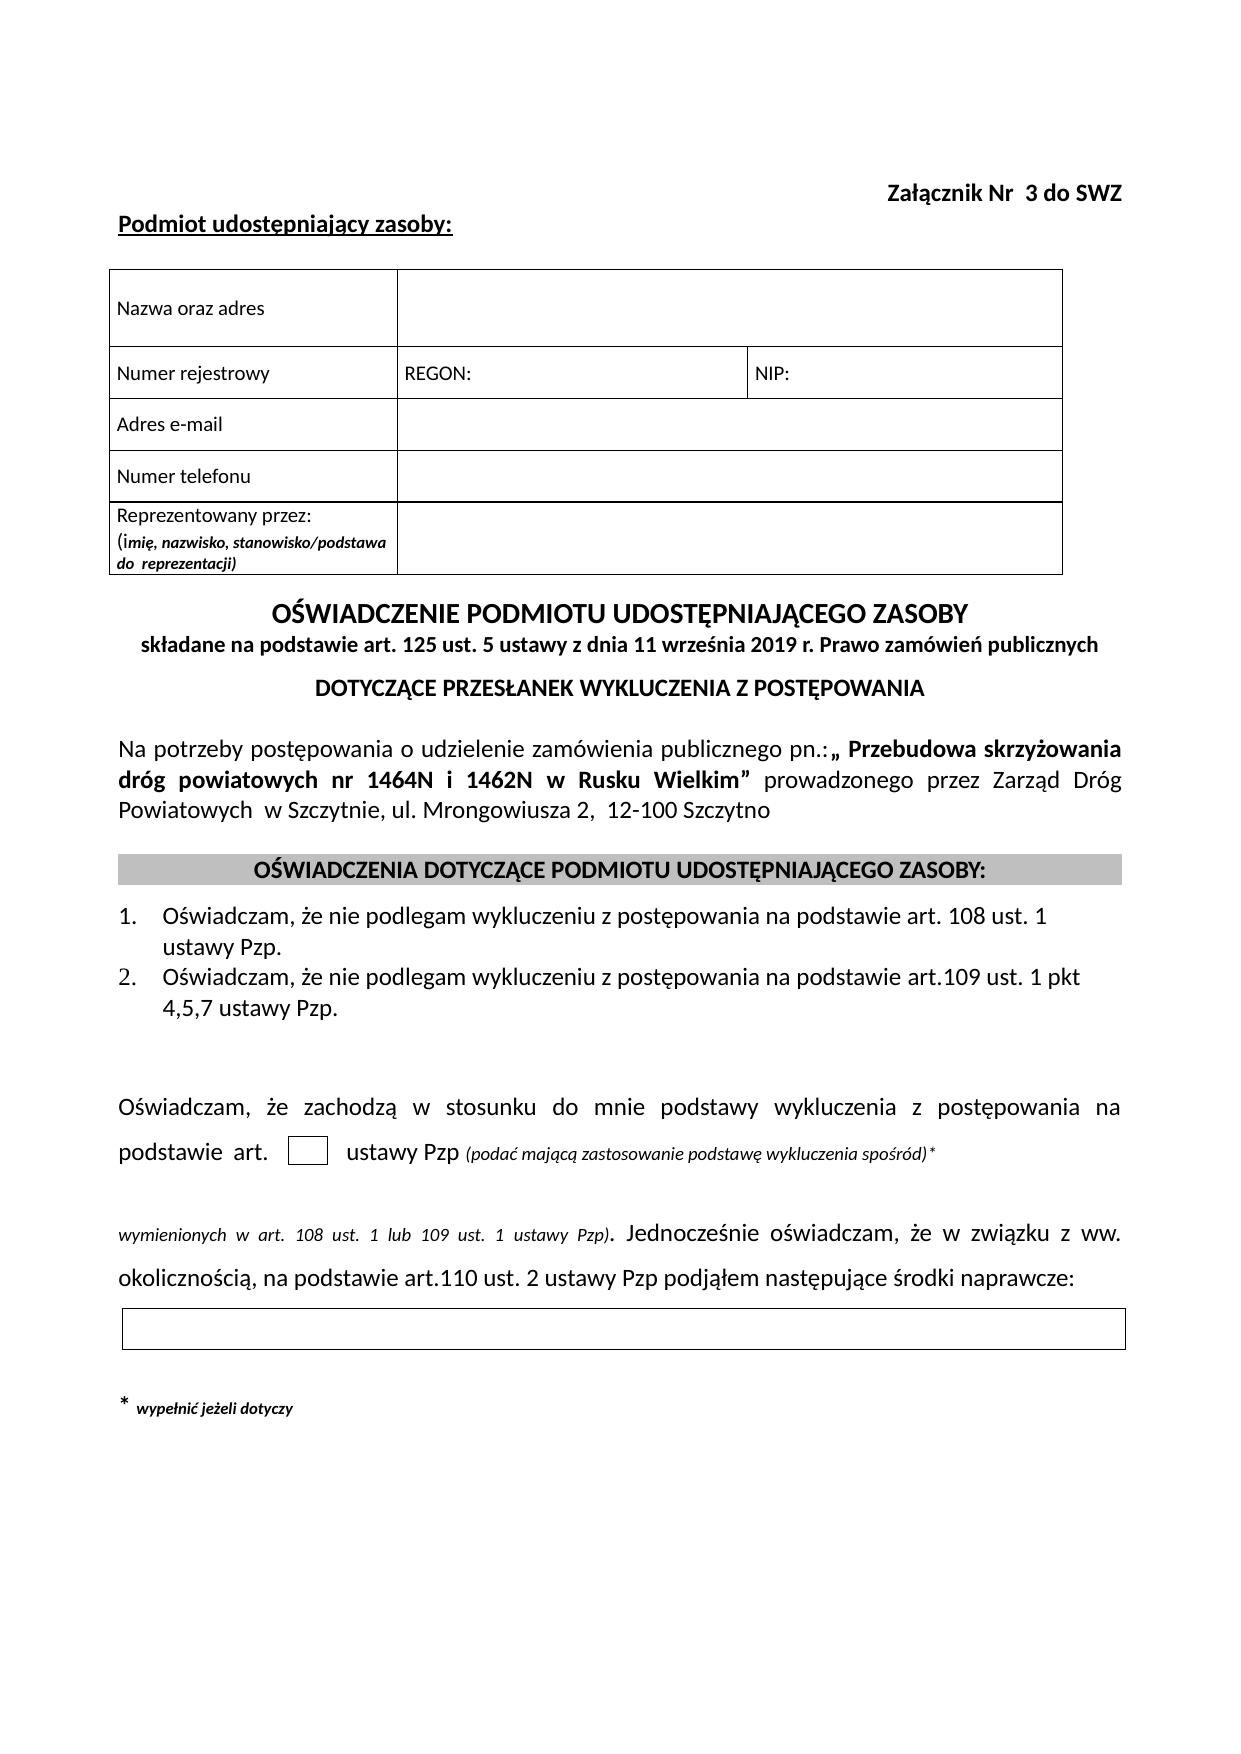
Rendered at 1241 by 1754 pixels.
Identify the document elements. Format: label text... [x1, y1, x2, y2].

list Oświadczam, że nie podlegam wykluczeniu z postępowania na podstawie art.109 ust. 1 pkt 4,5,7 ustawy Pzp. [118, 961, 1122, 1022]
text * wypełnić jeżeli dotyczy [118, 1390, 1122, 1421]
table_cell REGON: [398, 347, 747, 398]
text wymienionych w art. 108 ust. 1 lub 109 ust. 1 ustawy Pzp). Jednocześnie oświadczam, że w związku z ww. okolicznością, na podstawie art.110 ust. 2 ustawy Pzp podjąłem następujące środki naprawcze: [118, 1217, 1122, 1293]
text Podmiot udostępniający zasoby: [118, 208, 1122, 238]
text Na potrzeby postępowania o udzielenie zamówienia publicznego pn.:„ Przebudowa skrzyżowania dróg powiatowych nr 1464N i 1462N w Rusku Wielkim” prowadzonego przez Zarząd Dróg Powiatowych w Szczytnie, ul. Mrongowiusza 2, 12-100 Szczytno [118, 734, 1122, 825]
text Załącznik Nr 3 do SWZ [118, 177, 1122, 208]
text Oświadczam, że zachodzą w stosunku do mnie podstawy wykluczenia z postępowania na podstawie art. ustawy Pzp (podać mającą zastosowanie podstawę wykluczenia spośród)* [118, 1091, 1122, 1167]
text OŚWIADCZENIE PODMIOTU UDOSTĘPNIAJĄCEGO ZASOBY [118, 595, 1122, 631]
text składane na podstawie art. 125 ust. 5 ustawy z dnia 11 września 2019 r. Prawo zamówień publicznych [118, 631, 1122, 659]
table_header [123, 1309, 1125, 1349]
table_cell NIP: [748, 347, 1062, 398]
table_cell [398, 399, 1062, 449]
text OŚWIADCZENIA DOTYCZĄCE PODMIOTU UDOSTĘPNIAJĄCEGO ZASOBY: [118, 854, 1122, 885]
text DOTYCZĄCE PRZESŁANEK WYKLUCZENIA Z POSTĘPOWANIA [118, 673, 1122, 703]
table_cell Adres e-mail [110, 399, 397, 449]
table_cell Numer telefonu [110, 451, 397, 501]
table_cell [398, 503, 1062, 574]
table_header [398, 270, 1062, 346]
table_cell Numer rejestrowy [110, 347, 397, 398]
list Oświadczam, że nie podlegam wykluczeniu z postępowania na podstawie art. 108 ust. 1 ustawy Pzp. [118, 900, 1122, 961]
table_cell Reprezentowany przez: (imię, nazwisko, stanowisko/podstawa do reprezentacji) [110, 503, 397, 574]
table_cell [398, 451, 1062, 501]
table_header Nazwa oraz adres [110, 270, 397, 346]
